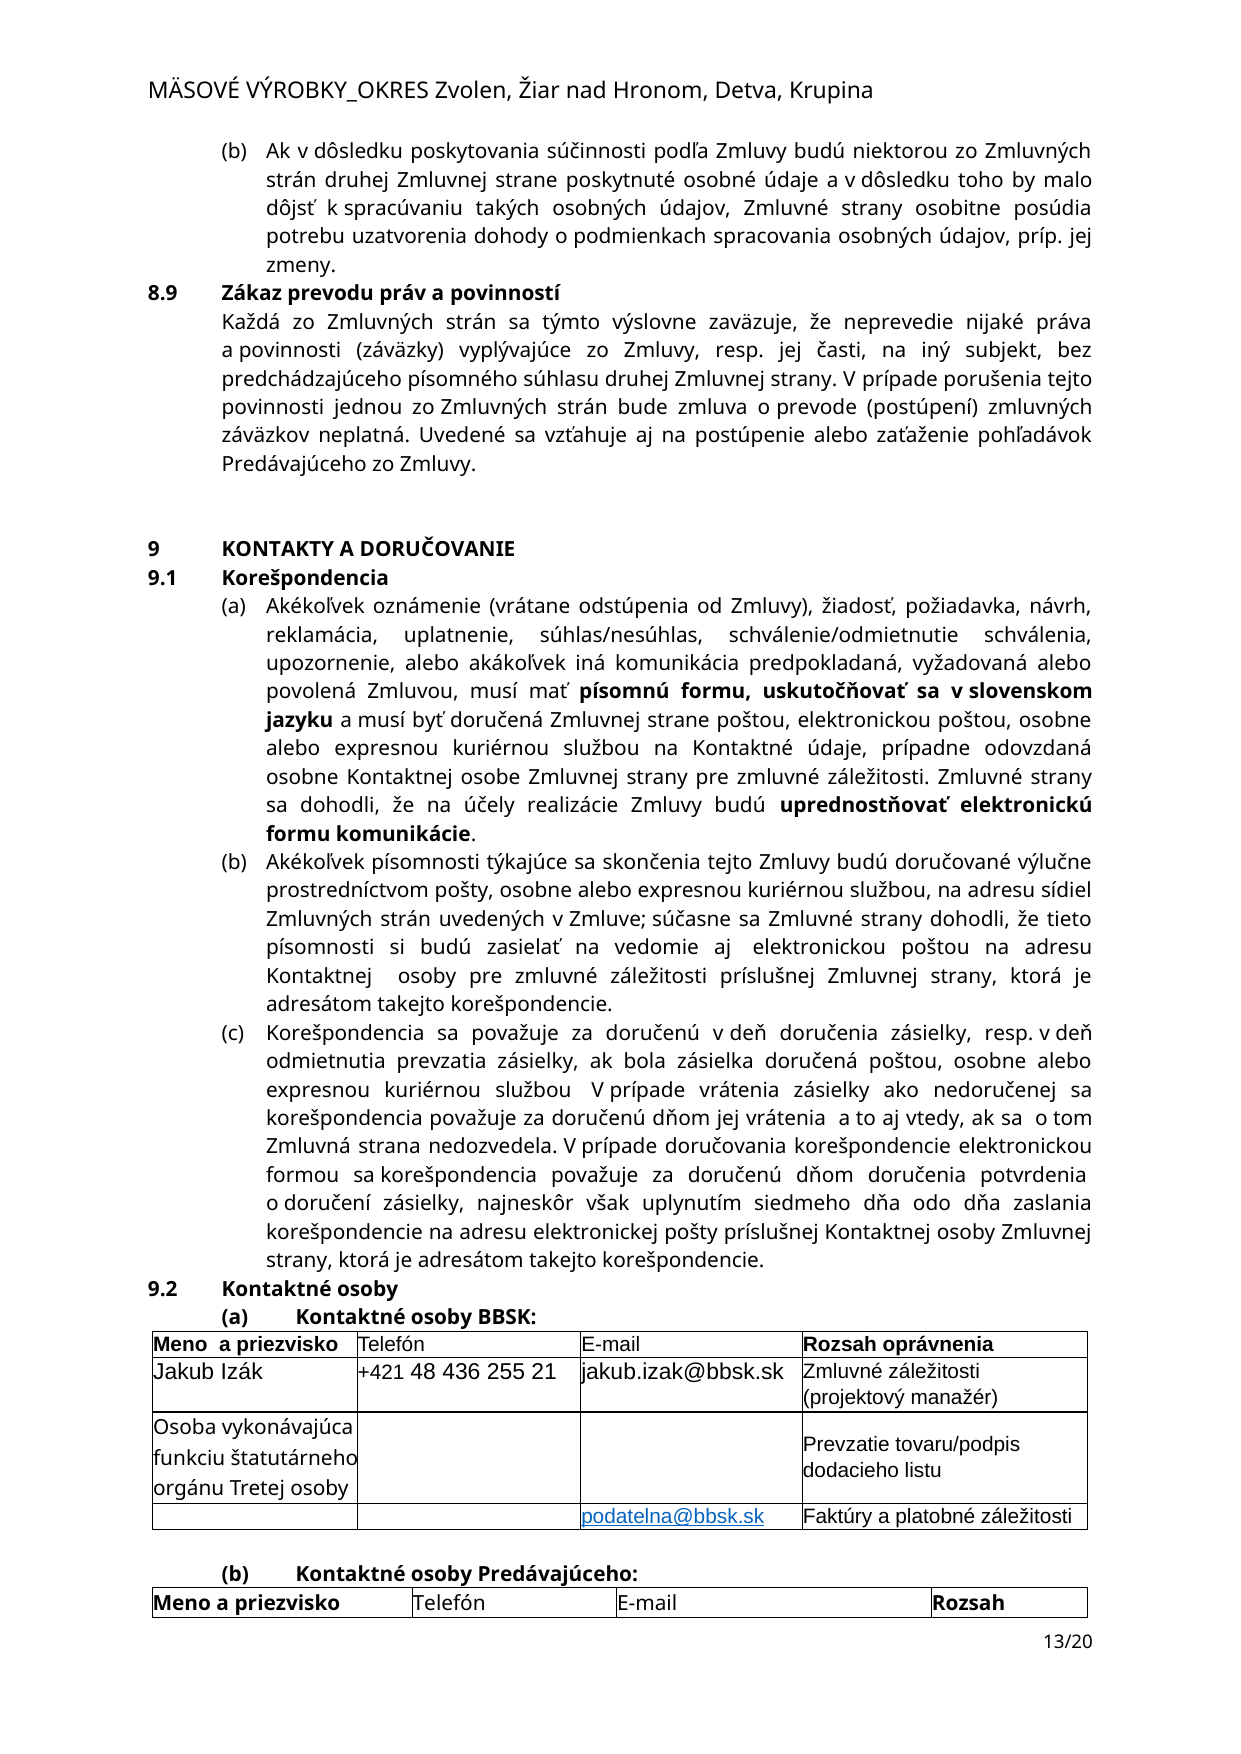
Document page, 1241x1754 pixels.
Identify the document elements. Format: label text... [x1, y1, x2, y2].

table_cell [358, 1504, 580, 1529]
table_cell Zmluvné záležitosti (projektový manažér) [803, 1358, 1087, 1411]
table_header E-mail [581, 1332, 802, 1357]
table_cell +421 48 436 255 21 [358, 1358, 580, 1411]
table_header Rozsah oprávnenia [932, 1588, 1087, 1617]
table_header Telefón [358, 1332, 580, 1357]
text 9 kontakty a doručovanie [148, 534, 1093, 563]
table_cell [358, 1413, 580, 1503]
table_cell Prevzatie tovaru/podpis dodacieho listu [803, 1413, 1087, 1503]
table_header Meno a priezvisko [153, 1332, 357, 1357]
table_cell podatelna@bbsk.sk [581, 1504, 802, 1529]
table_header E-mail [617, 1588, 931, 1617]
text (b) Kontaktné osoby Predávajúceho: [221, 1559, 1093, 1587]
text (a) Kontaktné osoby BBSK: [221, 1302, 1093, 1331]
text 9.2 Kontaktné osoby [148, 1274, 1093, 1302]
table_header Telefón [413, 1588, 616, 1617]
text (b) Ak v dôsledku poskytovania súčinnosti podľa Zmluvy budú niektorou zo Zmluvných strán druhej Zmluvnej strane poskytnuté osobné údaje a v dôsledku toho by malo dôjsť k spracúvaniu takých osobných údajov, Zmluvné strany osobitne posúdia potrebu uzatvorenia dohody o podmienkach spracovania osobných údajov, príp. jej zmeny. [221, 136, 1093, 278]
text Každá zo Zmluvných strán sa týmto výslovne zaväzuje, že neprevedie nijaké práva a povinnosti (záväzky) vyplývajúce zo Zmluvy, resp. jej časti, na iný subjekt, bez predchádzajúceho písomného súhlasu druhej Zmluvnej strany. V prípade porušenia tejto povinnosti jednou zo Zmluvných strán bude zmluva o prevode (postúpení) zmluvných záväzkov neplatná. Uvedené sa vzťahuje aj na postúpenie alebo zaťaženie pohľadávok Predávajúceho zo Zmluvy. [221, 307, 1093, 477]
text (b) Akékoľvek písomnosti týkajúce sa skončenia tejto Zmluvy budú doručované výlučne prostredníctvom pošty, osobne alebo expresnou kuriérnou službou, na adresu sídiel Zmluvných strán uvedených v Zmluve; súčasne sa Zmluvné strany dohodli, že tieto písomnosti si budú zasielať na vedomie aj elektronickou poštou na adresu Kontaktnej osoby pre zmluvné záležitosti príslušnej Zmluvnej strany, ktorá je adresátom takejto korešpondencie. [221, 847, 1093, 1018]
table_cell jakub.izak@bbsk.sk [581, 1358, 802, 1411]
text 8.9 Zákaz prevodu práv a povinností [148, 278, 1093, 307]
table_cell Faktúry a platobné záležitosti [803, 1504, 1087, 1529]
table_cell Osoba vykonávajúca funkciu štatutárneho orgánu Tretej osoby [153, 1413, 357, 1503]
text 9.1 Korešpondencia [148, 563, 1093, 591]
table_cell [153, 1504, 357, 1529]
text (c) Korešpondencia sa považuje za doručenú v deň doručenia zásielky, resp. v deň odmietnutia prevzatia zásielky, ak bola zásielka doručená poštou, osobne alebo expresnou kuriérnou službou V prípade vrátenia zásielky ako nedoručenej sa korešpondencia považuje za doručenú dňom jej vrátenia a to aj vtedy, ak sa o tom Zmluvná strana nedozvedela. V prípade doručovania korešpondencie elektronickou formou sa korešpondencia považuje za doručenú dňom doručenia potvrdenia o doručení zásielky, najneskôr však uplynutím siedmeho dňa odo dňa zaslania korešpondencie na adresu elektronickej pošty príslušnej Kontaktnej osoby Zmluvnej strany, ktorá je adresátom takejto korešpondencie. [221, 1018, 1093, 1274]
table_header Rozsah oprávnenia [803, 1332, 1087, 1357]
table_cell [581, 1413, 802, 1503]
table_header Meno a priezvisko [153, 1588, 412, 1617]
text (a) Akékoľvek oznámenie (vrátane odstúpenia od Zmluvy), žiadosť, požiadavka, návrh, reklamácia, uplatnenie, súhlas/nesúhlas, schválenie/odmietnutie schválenia, upozornenie, alebo akákoľvek iná komunikácia predpokladaná, vyžadovaná alebo povolená Zmluvou, musí mať písomnú formu, uskutočňovať sa v slovenskom jazyku a musí byť doručená Zmluvnej strane poštou, elektronickou poštou, osobne alebo expresnou kuriérnou službou na Kontaktné údaje, prípadne odovzdaná osobne Kontaktnej osobe Zmluvnej strany pre zmluvné záležitosti. Zmluvné strany sa dohodli, že na účely realizácie Zmluvy budú uprednostňovať elektronickú formu komunikácie. [221, 591, 1093, 847]
table_cell Jakub Izák [153, 1358, 357, 1411]
